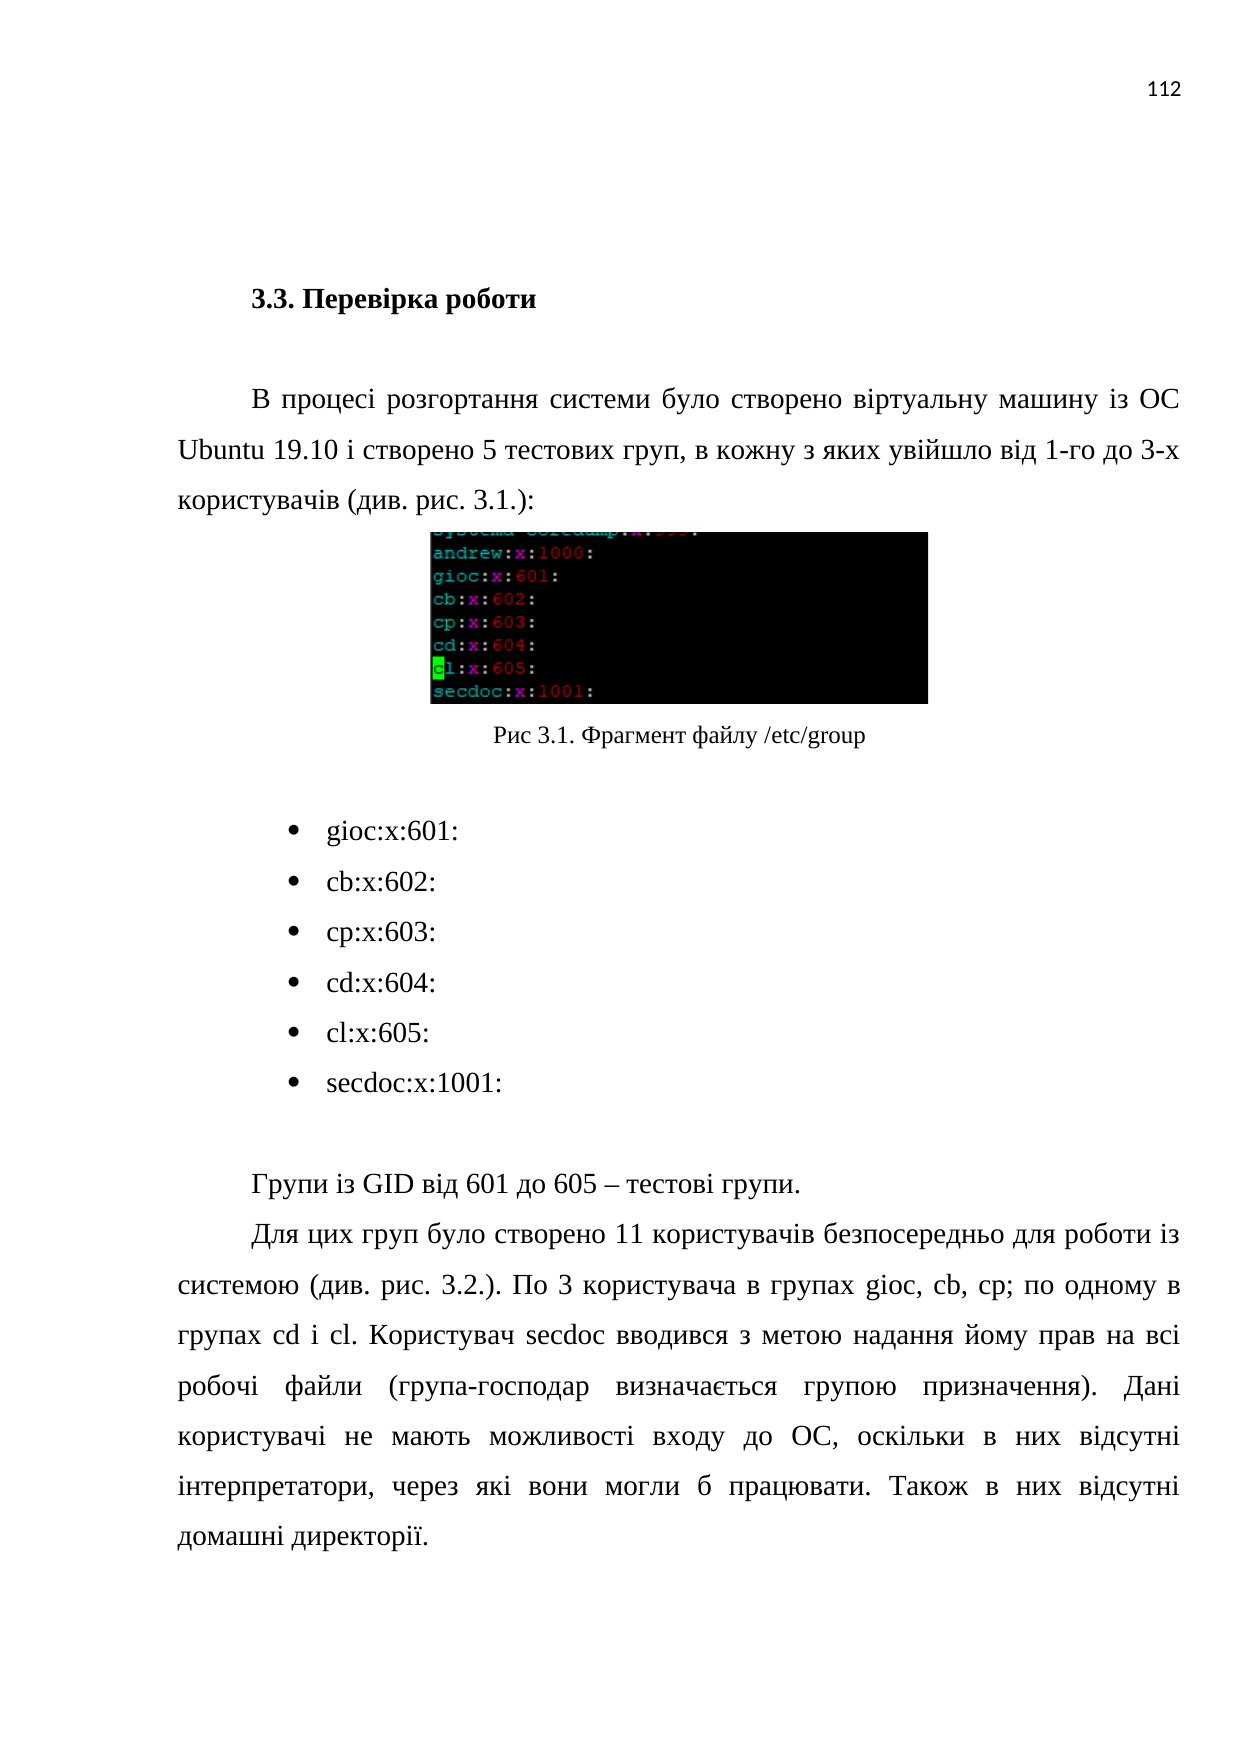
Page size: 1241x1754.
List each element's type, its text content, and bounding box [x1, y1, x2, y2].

picture [430, 532, 929, 704]
text Для цих груп було створено 11 користувачів безпосередньо для роботи із системою (див. рис. 3.2.). По 3 користувача в групах gioc, cb, cp; по одному в групах cd і cl. Користувач secdoc вводився з метою надання йому прав на всі робочі файли (група-господар визначається групою призначення). Дані користувачі не мають можливості входу до ОС, оскільки в них відсутні інтерпретатори, через які вони могли б працювати. Також в них відсутні домашні директорії. [177, 1217, 1181, 1552]
list gioc:x:601: [288, 813, 1181, 847]
list cd:x:604: [288, 965, 1181, 998]
text 3.3. Перевірка роботи [251, 281, 1181, 314]
text Групи із GID від 601 до 605 – тестові групи. [177, 1166, 1181, 1200]
list secdoc:x:1001: [288, 1066, 1181, 1099]
text В процесі розгортання системи було створено віртуальну машину із ОС Ubuntu 19.10 і створено 5 тестових груп, в кожну з яких увійшло від 1-го до 3-х користувачів (див. рис. 3.1.): [177, 381, 1181, 516]
list cl:x:605: [288, 1015, 1181, 1049]
text Рис 3.1. Фрагмент файлу /etc/group [177, 720, 1181, 749]
list cb:x:602: [288, 864, 1181, 898]
list cp:x:603: [288, 914, 1181, 948]
